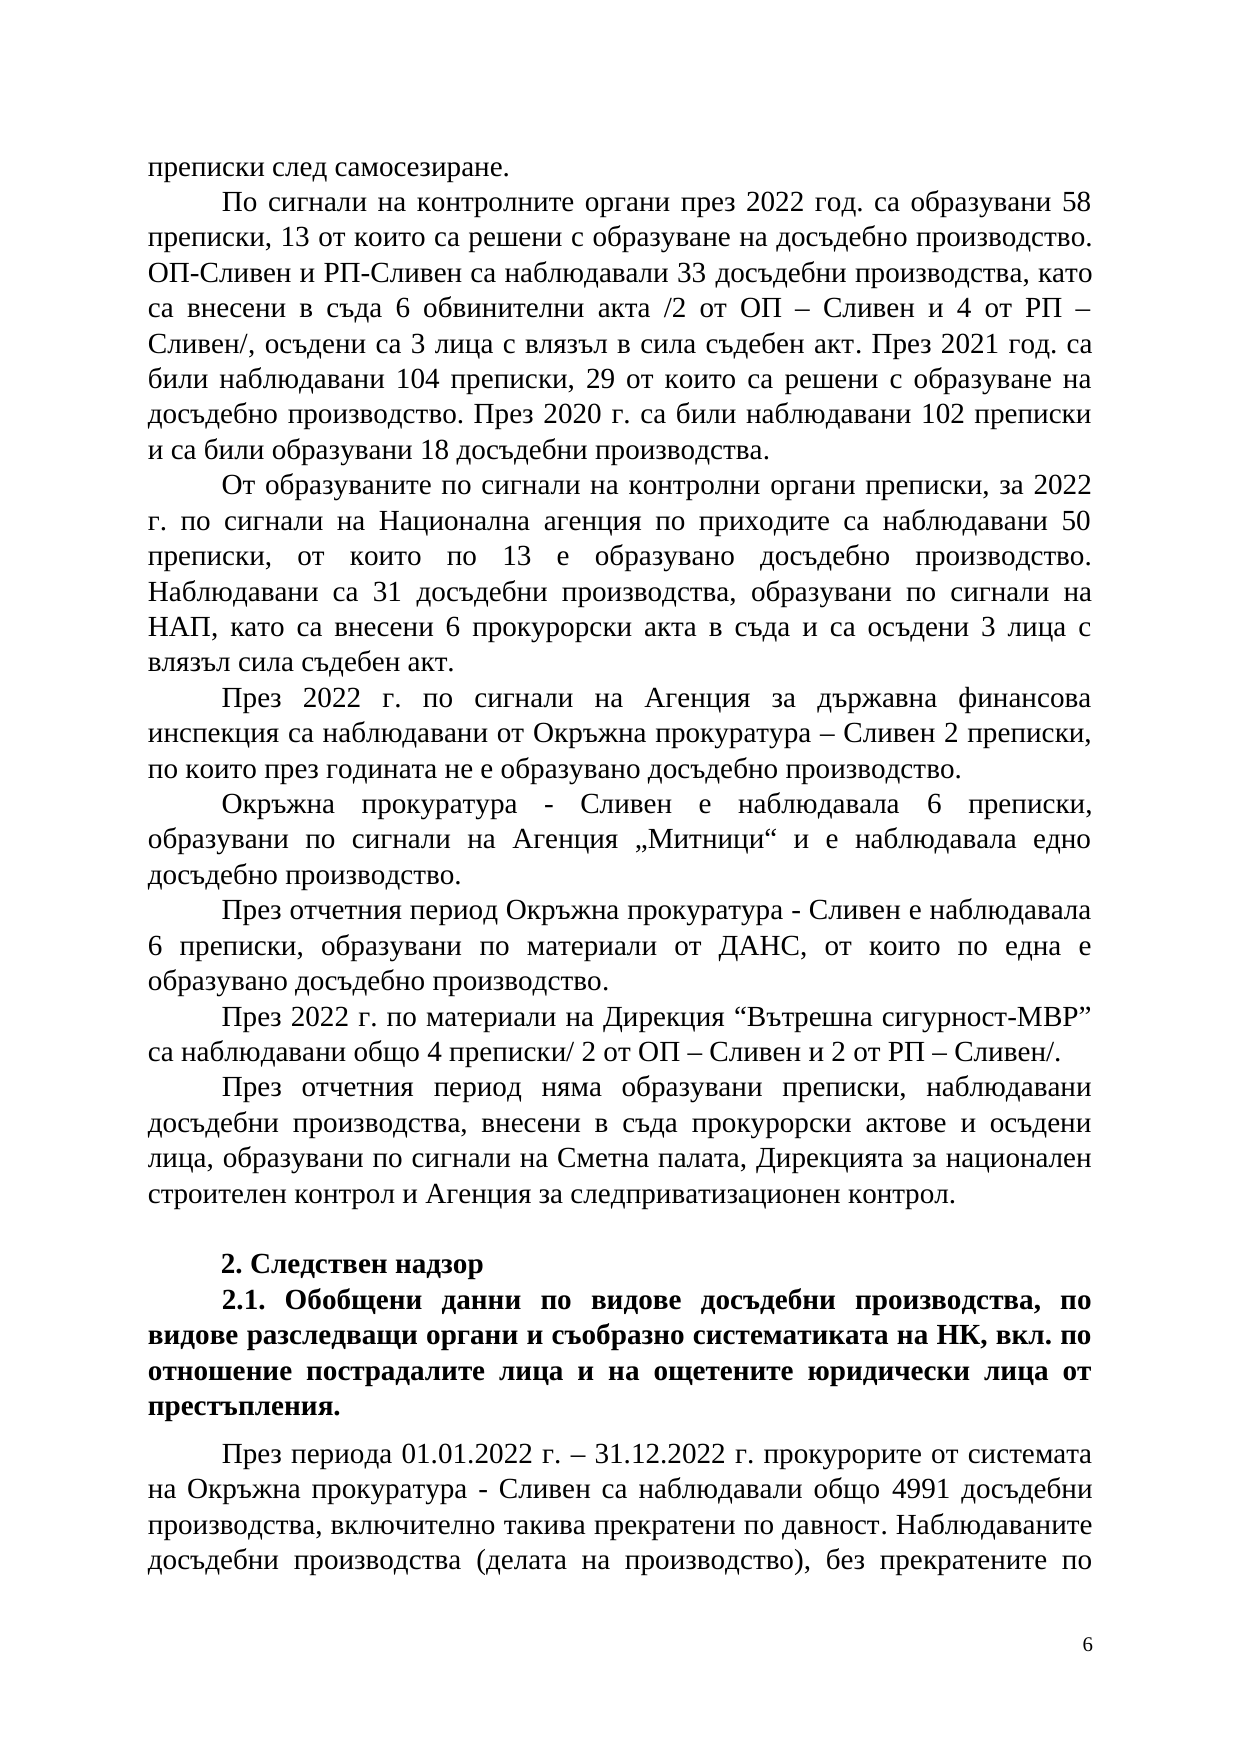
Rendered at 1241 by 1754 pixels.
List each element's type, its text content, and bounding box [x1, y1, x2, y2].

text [148, 148, 1092, 183]
text 2.1. Обобщени данни по видове досъдебни производства, по видове разследващи органи и съобразно систематиката на НК, вкл. по отношение пострадалите лица и на ощетените юридически лица от престъпления. [148, 1281, 1092, 1423]
text Окръжна прокуратура - Сливен е наблюдавала 6 преписки, образувани по сигнали на Агенция „Митници“ и е наблюдавала едно досъдебно производство. [148, 785, 1092, 891]
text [148, 1435, 1092, 1577]
text По сигнали на контролните органи през 2022 год. са образувани 58 преписки, 13 от които са решени с образуване на досъдебно производство. ОП-Сливен и РП-Сливен са наблюдавали 33 досъдебни производства, като са внесени в съда 6 обвинителни акта /2 от ОП – Сливен и 4 от РП – Сливен/, осъдени са 3 лица с влязъл в сила съдебен акт. През 2021 год. са били наблюдавани 104 преписки, 29 от които са решени с образуване на досъдебно производство. През 2020 г. са били наблюдавани 102 преписки и са били образувани 18 досъдебни производства. [148, 183, 1092, 466]
text През отчетния период Окръжна прокуратура - Сливен е наблюдавала 6 преписки, образувани по материали от ДАНС, от които по една е образувано досъдебно производство. [148, 891, 1092, 998]
text 2. Следствен надзор [148, 1246, 1092, 1281]
text През 2022 г. по материали на Дирекция “Вътрешна сигурност-МВР” са наблюдавани общо 4 преписки/ 2 от ОП – Сливен и 2 от РП – Сливен/. [148, 998, 1092, 1068]
text През 2022 г. по сигнали на Агенция за държавна финансова инспекция са наблюдавани от Окръжна прокуратура – Сливен 2 преписки, по които през годината не е образувано досъдебно производство. [148, 679, 1092, 785]
text През отчетния период няма образувани преписки, наблюдавани досъдебни производства, внесени в съда прокурорски актове и осъдени лица, образувани по сигнали на Сметна палата, Дирекцията за национален строителен контрол и Агенция за следприватизационен контрол. [148, 1068, 1092, 1210]
text От образуваните по сигнали на контролни органи преписки, за 2022 г. по сигнали на Национална агенция по приходите са наблюдавани 50 преписки, от които по 13 е образувано досъдебно производство. Наблюдавани са 31 досъдебни производства, образувани по сигнали на НАП, като са внесени 6 прокурорски акта в съда и са осъдени 3 лица с влязъл сила съдебен акт. [148, 466, 1092, 679]
